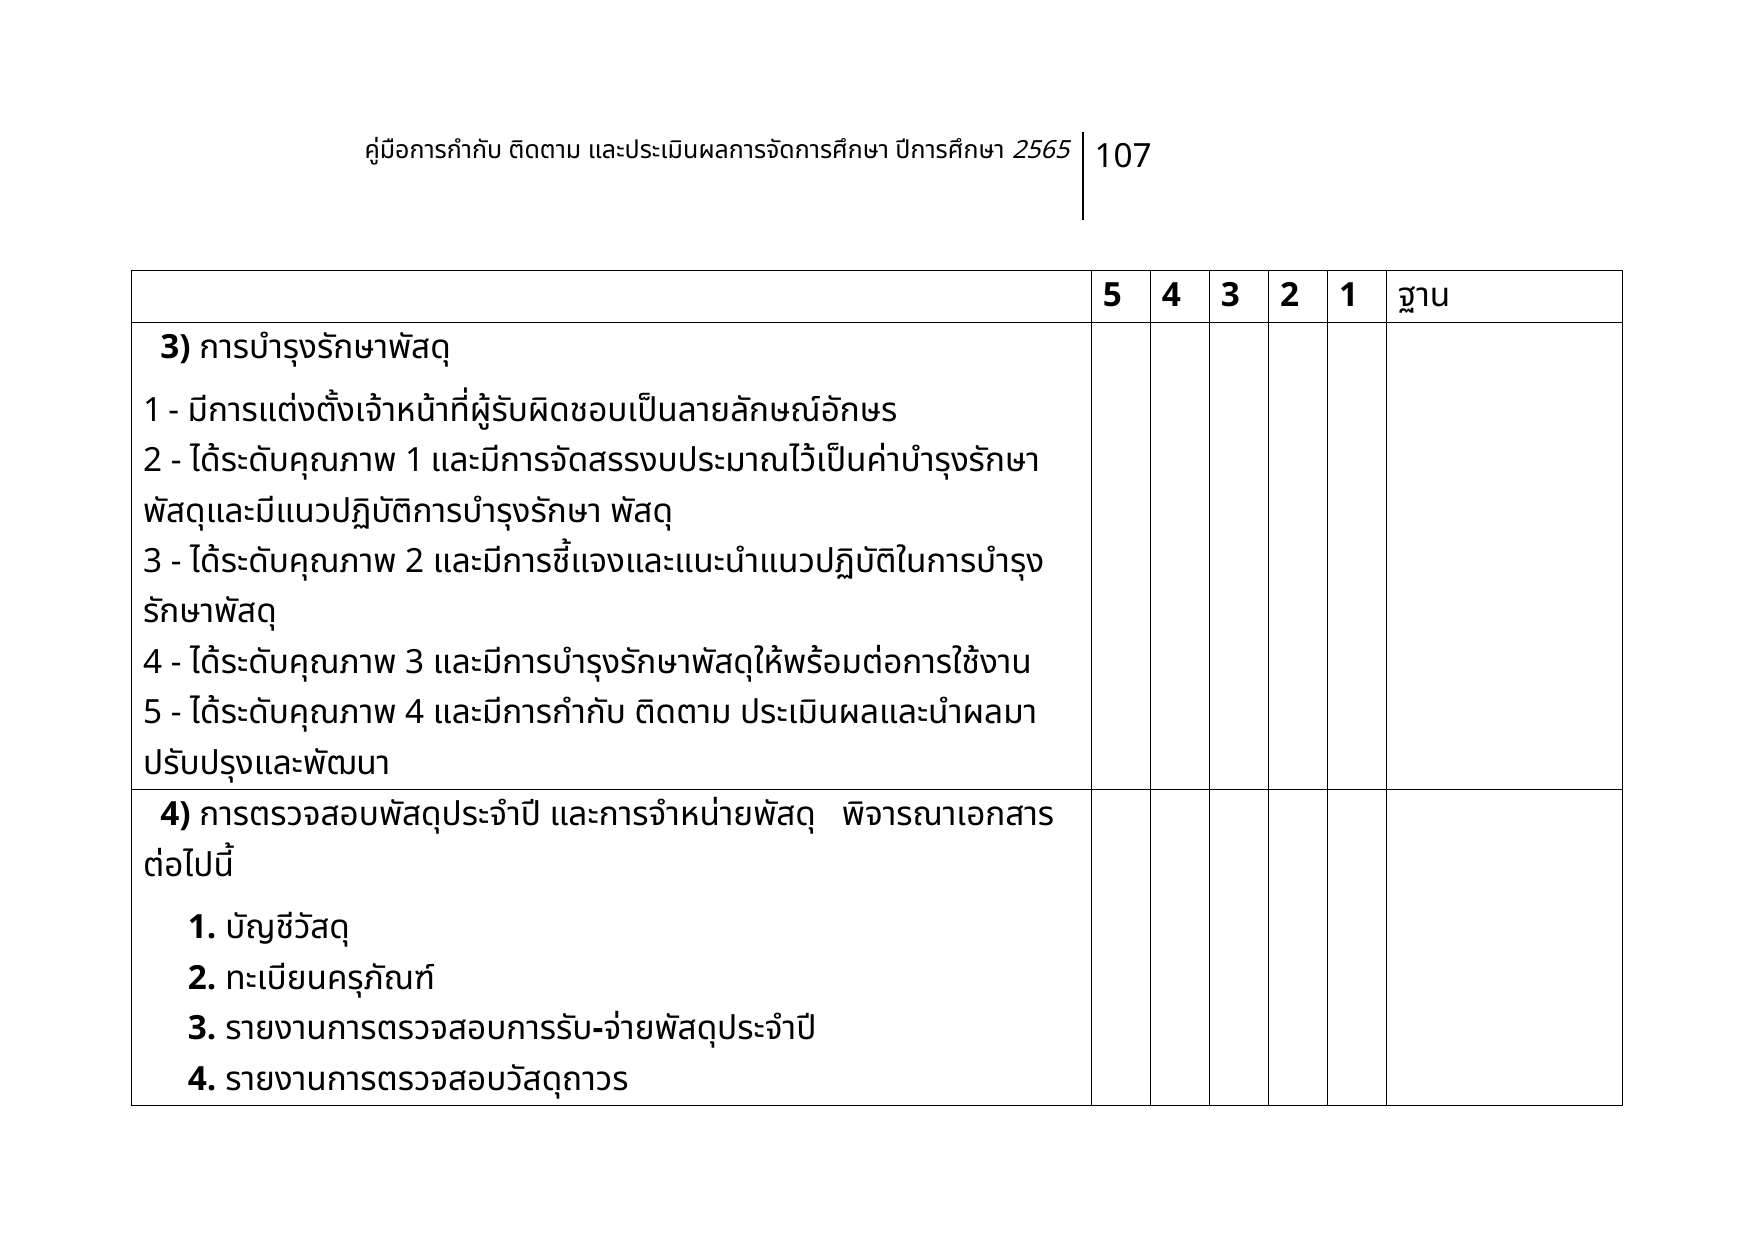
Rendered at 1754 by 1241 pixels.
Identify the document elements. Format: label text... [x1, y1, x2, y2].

table_header รายการ [132, 271, 1091, 322]
table_cell [1210, 323, 1268, 789]
table_cell [1387, 790, 1622, 1105]
table_cell [1210, 790, 1268, 1105]
table_header เอกสาร/หลักฐาน [1387, 271, 1622, 322]
table_cell 3 [1210, 271, 1268, 322]
table_cell 4 [1151, 271, 1209, 322]
table_cell [1092, 323, 1150, 789]
table_cell 5 [1092, 271, 1150, 322]
table_cell [1151, 790, 1209, 1105]
table_cell [1269, 323, 1327, 789]
table_cell [1328, 323, 1386, 789]
table_cell 2 [1269, 271, 1327, 322]
table_cell 3) การบำรุงรักษาพัสดุ 1 - มีการแต่งตั้งเจ้าหน้าที่ผู้รับผิดชอบเป็นลายลักษณ์อักษร 2 - ได้ระดับคุณภาพ 1 และมีการจัดสรรงบประมาณไว้เป็นค่าบำรุงรักษาพัสดุและมีแนวปฏิบัติการบำรุงรักษา พัสดุ 3 - ได้ระดับคุณภาพ 2 และมีการชี้แจงและแนะนำแนวปฏิบัติในการบำรุงรักษาพัสดุ 4 - ได้ระดับคุณภาพ 3 และมีการบำรุงรักษาพัสดุให้พร้อมต่อการใช้งาน 5 - ได้ระดับคุณภาพ 4 และมีการกำกับ ติดตาม ประเมินผลและนำผลมาปรับปรุงและพัฒนา [132, 323, 1091, 789]
table_cell [1092, 790, 1150, 1105]
table_cell [1151, 323, 1209, 789]
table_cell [132, 790, 1091, 1105]
table_cell [1269, 790, 1327, 1105]
table_cell 1 [1328, 271, 1386, 322]
table_cell [1387, 323, 1622, 789]
table_cell [1328, 790, 1386, 1105]
